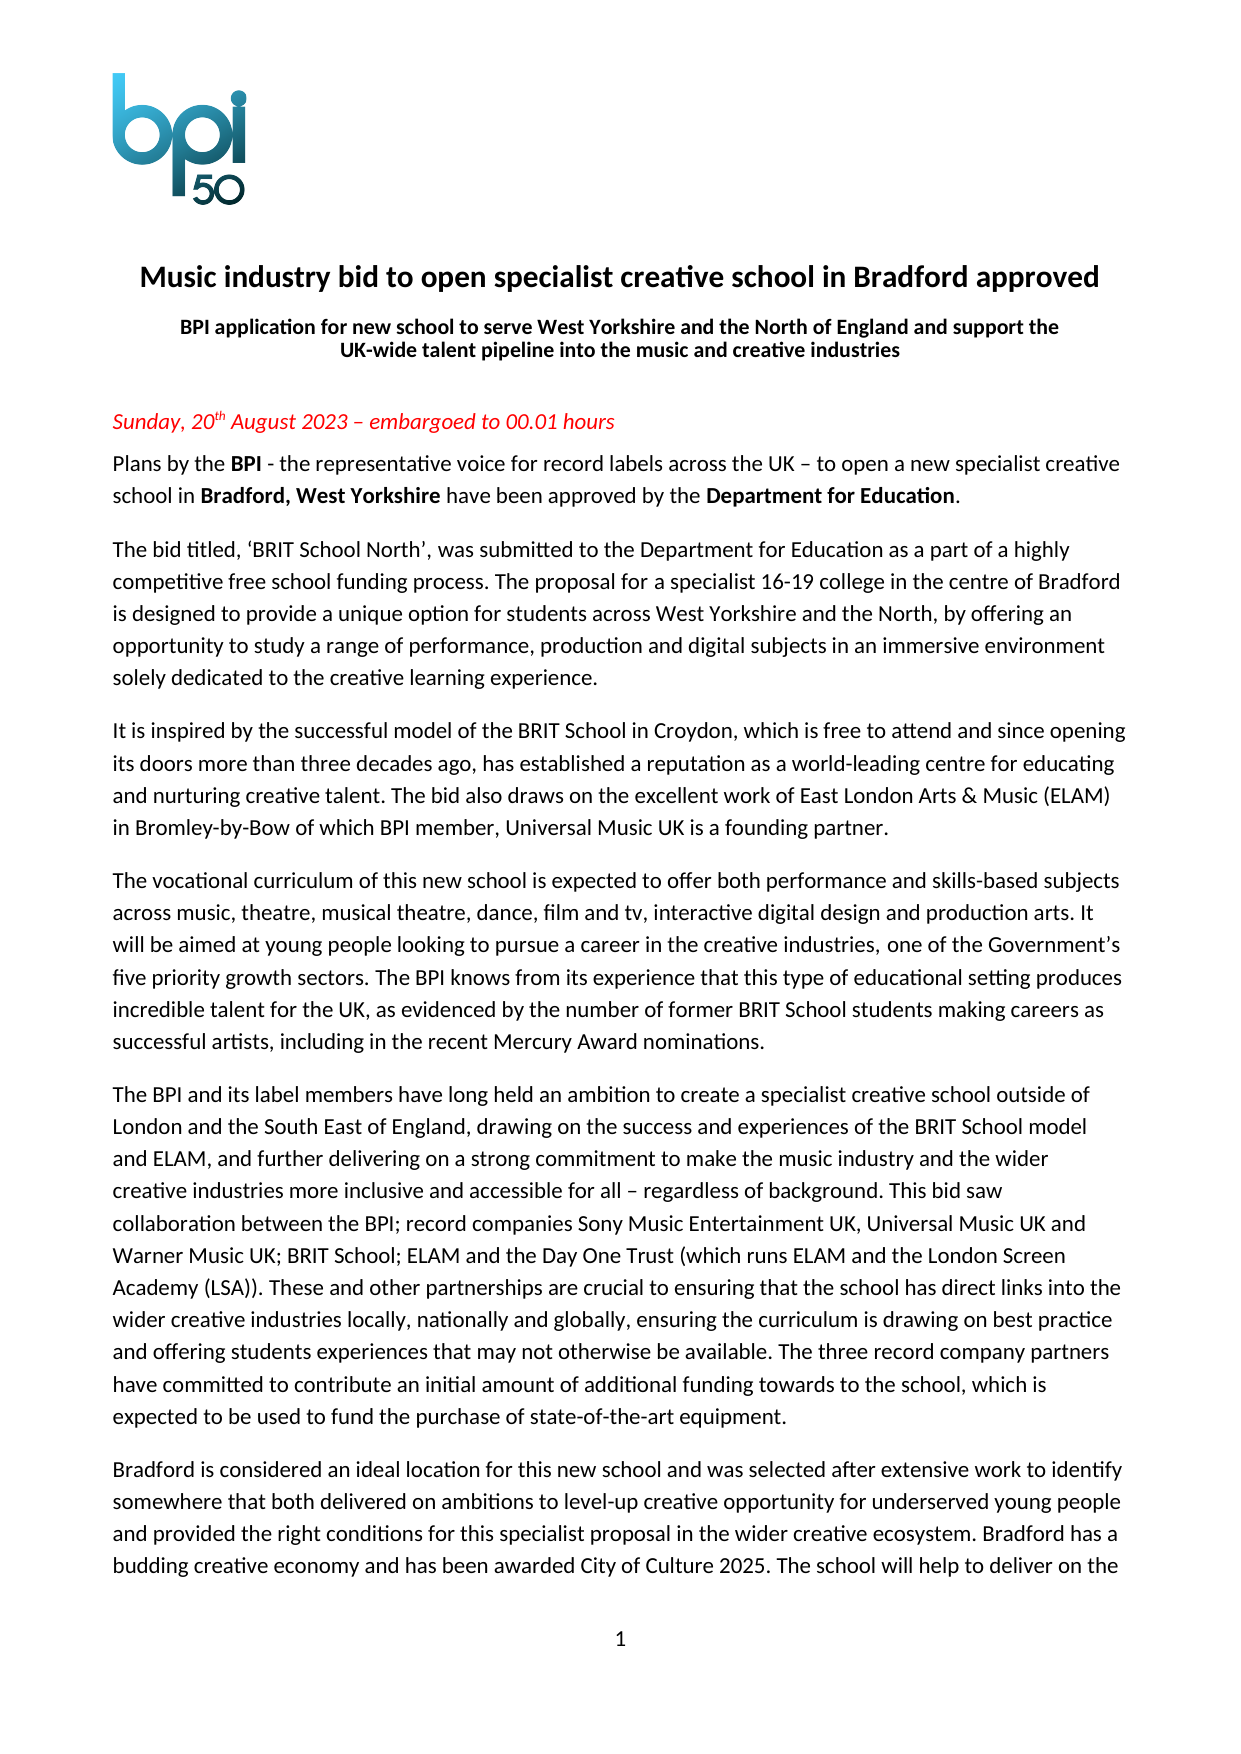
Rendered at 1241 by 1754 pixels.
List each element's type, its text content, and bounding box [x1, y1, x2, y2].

text Music industry bid to open specialist creative school in Bradford approved [112, 260, 1128, 294]
picture [112, 73, 247, 205]
text It is inspired by the successful model of the BRIT School in Croydon, which is free to attend and since opening its doors more than three decades ago, has established a reputation as a world-leading centre for educating and nurturing creative talent. The bid also draws on the excellent work of East London Arts & Music (ELAM) in Bromley-by-Bow of which BPI member, Universal Music UK is a founding partner. [112, 716, 1128, 841]
text BPI application for new school to serve West Yorkshire and the North of England and support the UK-wide talent pipeline into the music and creative industries [112, 315, 1128, 363]
text The BPI and its label members have long held an ambition to create a specialist creative school outside of London and the South East of England, drawing on the success and experiences of the BRIT School model and ELAM, and further delivering on a strong commitment to make the music industry and the wider creative industries more inclusive and accessible for all – regardless of background. This bid saw collaboration between the BPI; record companies Sony Music Entertainment UK, Universal Music UK and Warner Music UK; BRIT School; ELAM and the Day One Trust (which runs ELAM and the London Screen Academy (LSA)). These and other partnerships are crucial to ensuring that the school has direct links into the wider creative industries locally, nationally and globally, ensuring the curriculum is drawing on best practice and offering students experiences that may not otherwise be available. The three record company partners have committed to contribute an initial amount of additional funding towards to the school, which is expected to be used to fund the purchase of state-of-the-art equipment. [112, 1080, 1128, 1430]
text The bid titled, ‘BRIT School North’, was submitted to the Department for Education as a part of a highly competitive free school funding process. The proposal for a specialist 16-19 college in the centre of Bradford is designed to provide a unique option for students across West Yorkshire and the North, by offering an opportunity to study a range of performance, production and digital subjects in an immersive environment solely dedicated to the creative learning experience. [112, 535, 1128, 691]
text Sunday, 20th August 2023 – embargoed to 00.01 hours [112, 407, 1128, 436]
text Plans by the BPI - the representative voice for record labels across the UK – to open a new specialist creative school in Bradford, West Yorkshire have been approved by the Department for Education. [112, 449, 1128, 510]
text The vocational curriculum of this new school is expected to offer both performance and skills-based subjects across music, theatre, musical theatre, dance, film and tv, interactive digital design and production arts. It will be aimed at young people looking to pursue a career in the creative industries, one of the Government’s five priority growth sectors. The BPI knows from its experience that this type of educational setting produces incredible talent for the UK, as evidenced by the number of former BRIT School students making careers as successful artists, including in the recent Mercury Award nominations. [112, 866, 1128, 1055]
text Bradford is considered an ideal location for this new school and was selected after extensive work to identify somewhere that both delivered on ambitions to level-up creative opportunity for underserved young people and provided the right conditions for this specialist proposal in the wider creative ecosystem. Bradford has a budding creative economy and has been awarded City of Culture 2025. The school will help to deliver on the [112, 1455, 1128, 1579]
